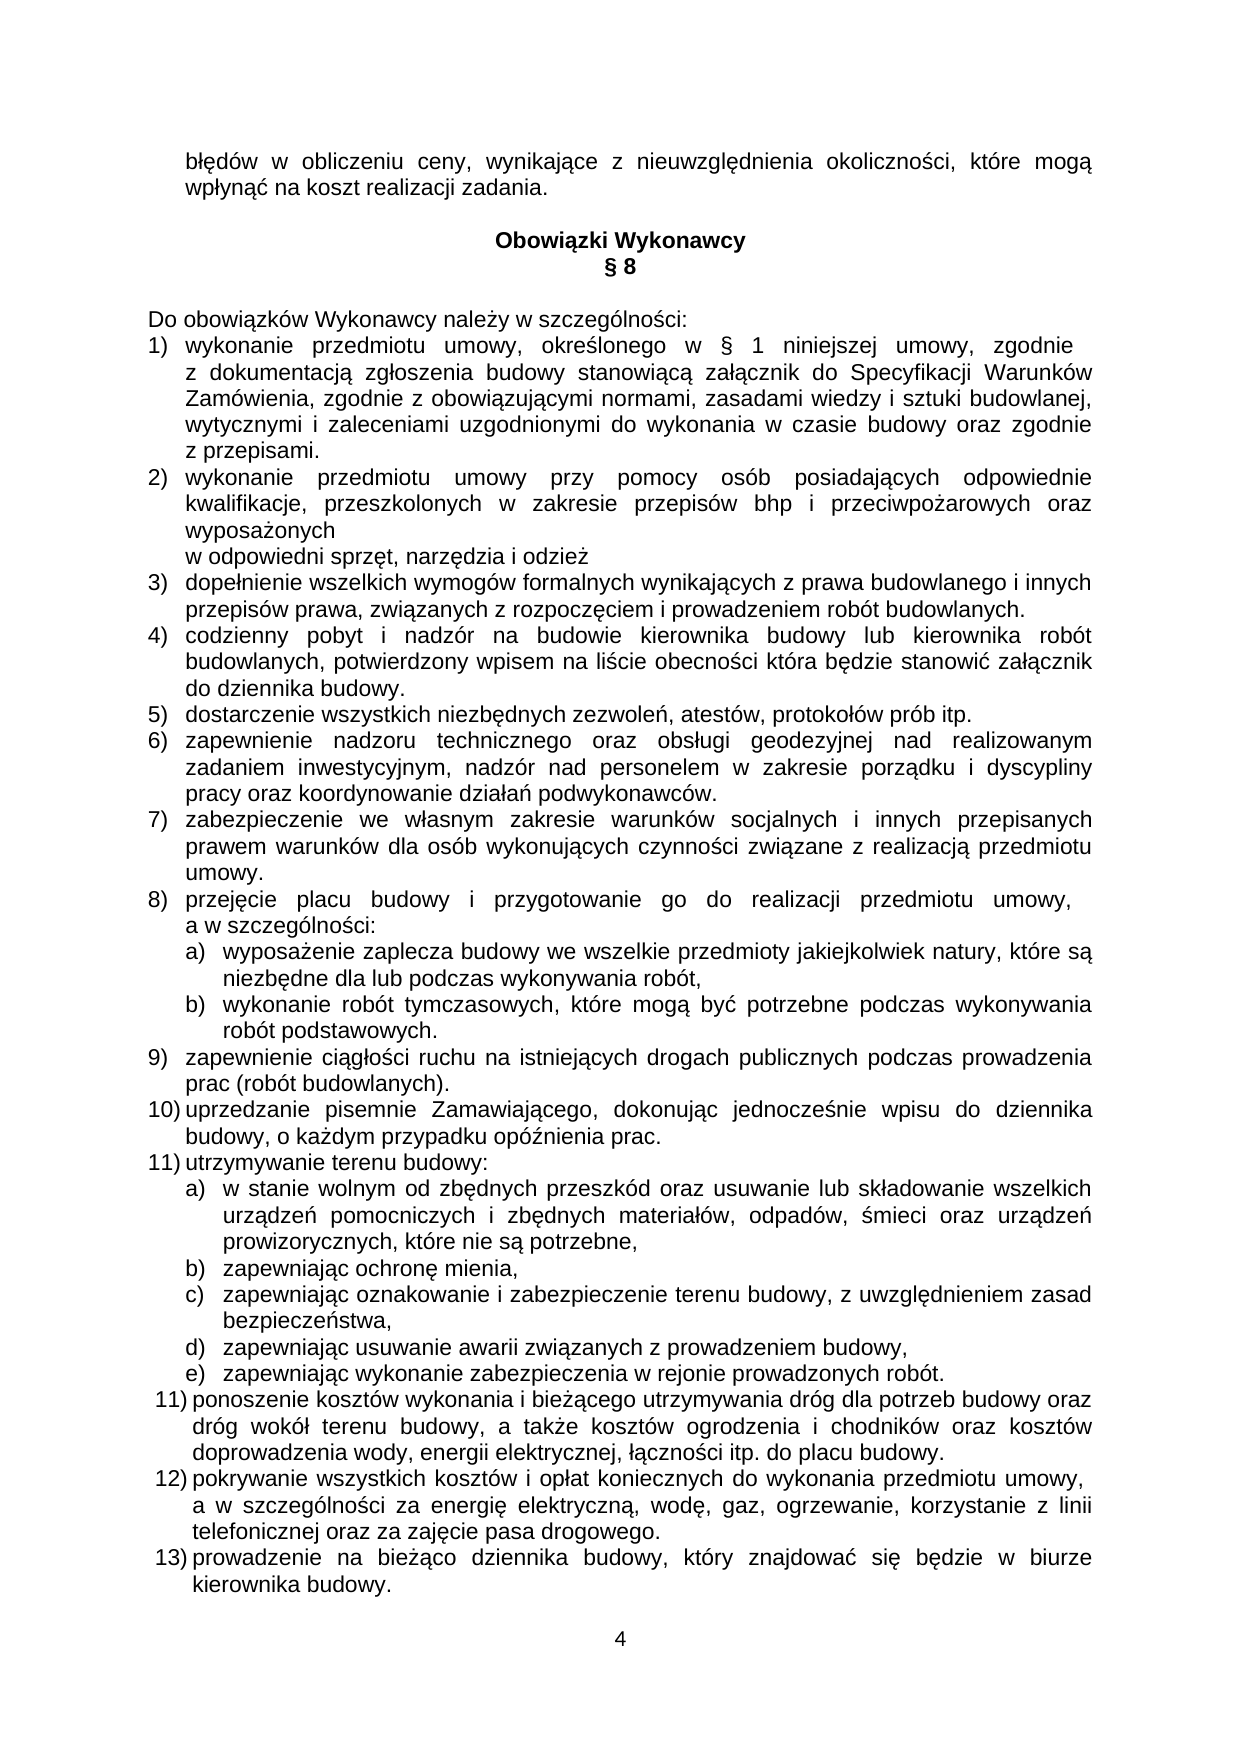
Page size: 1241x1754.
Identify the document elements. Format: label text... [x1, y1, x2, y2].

list wykonanie robót tymczasowych, które mogą być potrzebne podczas wykonywania robót podstawowych. [185, 991, 1093, 1044]
list ponoszenie kosztów wykonania i bieżącego utrzymywania dróg dla potrzeb budowy oraz dróg wokół terenu budowy, a także kosztów ogrodzenia i chodników oraz kosztów doprowadzenia wody, energii elektrycznej, łączności itp. do placu budowy. [154, 1386, 1093, 1465]
list zapewniając oznakowanie i zabezpieczenie terenu budowy, z uwzględnieniem zasad bezpieczeństwa, [185, 1281, 1093, 1333]
list wykonanie przedmiotu umowy przy pomocy osób posiadających odpowiednie kwalifikacje, przeszkolonych w zakresie przepisów bhp i przeciwpożarowych oraz wyposażonych w odpowiedni sprzęt, narzędzia i odzież [148, 464, 1093, 569]
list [148, 148, 1093, 200]
text Do obowiązków Wykonawcy należy w szczególności: [148, 306, 1093, 332]
list pokrywanie wszystkich kosztów i opłat koniecznych do wykonania przedmiotu umowy, a w szczególności za energię elektryczną, wodę, gaz, ogrzewanie, korzystanie z linii telefonicznej oraz za zajęcie pasa drogowego. [154, 1465, 1093, 1544]
list wyposażenie zaplecza budowy we wszelkie przedmioty jakiejkolwiek natury, które są niezbędne dla lub podczas wykonywania robót, [185, 938, 1093, 991]
text § 8 [148, 253, 1093, 279]
list wykonanie przedmiotu umowy, określonego w § 1 niniejszej umowy, zgodnie z dokumentacją zgłoszenia budowy stanowiącą załącznik do Specyfikacji Warunków Zamówienia, zgodnie z obowiązującymi normami, zasadami wiedzy i sztuki budowlanej, wytycznymi i zaleceniami uzgodnionymi do wykonania w czasie budowy oraz zgodnie z przepisami. [148, 332, 1093, 464]
list prowadzenie na bieżąco dziennika budowy, który znajdować się będzie w biurze kierownika budowy. [154, 1544, 1093, 1597]
list zapewnienie ciągłości ruchu na istniejących drogach publicznych podczas prowadzenia prac (robót budowlanych). [148, 1044, 1093, 1096]
list zapewniając ochronę mienia, [185, 1254, 1093, 1281]
list zapewniając usuwanie awarii związanych z prowadzeniem budowy, [185, 1333, 1093, 1360]
list zapewniając wykonanie zabezpieczenia w rejonie prowadzonych robót. [185, 1360, 1093, 1386]
list w stanie wolnym od zbędnych przeszkód oraz usuwanie lub składowanie wszelkich urządzeń pomocniczych i zbędnych materiałów, odpadów, śmieci oraz urządzeń prowizorycznych, które nie są potrzebne, [185, 1175, 1093, 1254]
text Obowiązki Wykonawcy [148, 227, 1093, 253]
list codzienny pobyt i nadzór na budowie kierownika budowy lub kierownika robót budowlanych, potwierdzony wpisem na liście obecności która będzie stanowić załącznik do dziennika budowy. [148, 622, 1093, 701]
list zapewnienie nadzoru technicznego oraz obsługi geodezyjnej nad realizowanym zadaniem inwestycyjnym, nadzór nad personelem w zakresie porządku i dyscypliny pracy oraz koordynowanie działań podwykonawców. [148, 727, 1093, 806]
list utrzymywanie terenu budowy: [148, 1149, 1093, 1175]
list uprzedzanie pisemnie Zamawiającego, dokonując jednocześnie wpisu do dziennika budowy, o każdym przypadku opóźnienia prac. [148, 1096, 1093, 1149]
list dostarczenie wszystkich niezbędnych zezwoleń, atestów, protokołów prób itp. [148, 701, 1093, 727]
list zabezpieczenie we własnym zakresie warunków socjalnych i innych przepisanych prawem warunków dla osób wykonujących czynności związane z realizacją przedmiotu umowy. [148, 806, 1093, 886]
list przejęcie placu budowy i przygotowanie go do realizacji przedmiotu umowy, a w szczególności: [148, 886, 1093, 938]
list dopełnienie wszelkich wymogów formalnych wynikających z prawa budowlanego i innych przepisów prawa, związanych z rozpoczęciem i prowadzeniem robót budowlanych. [148, 569, 1093, 622]
